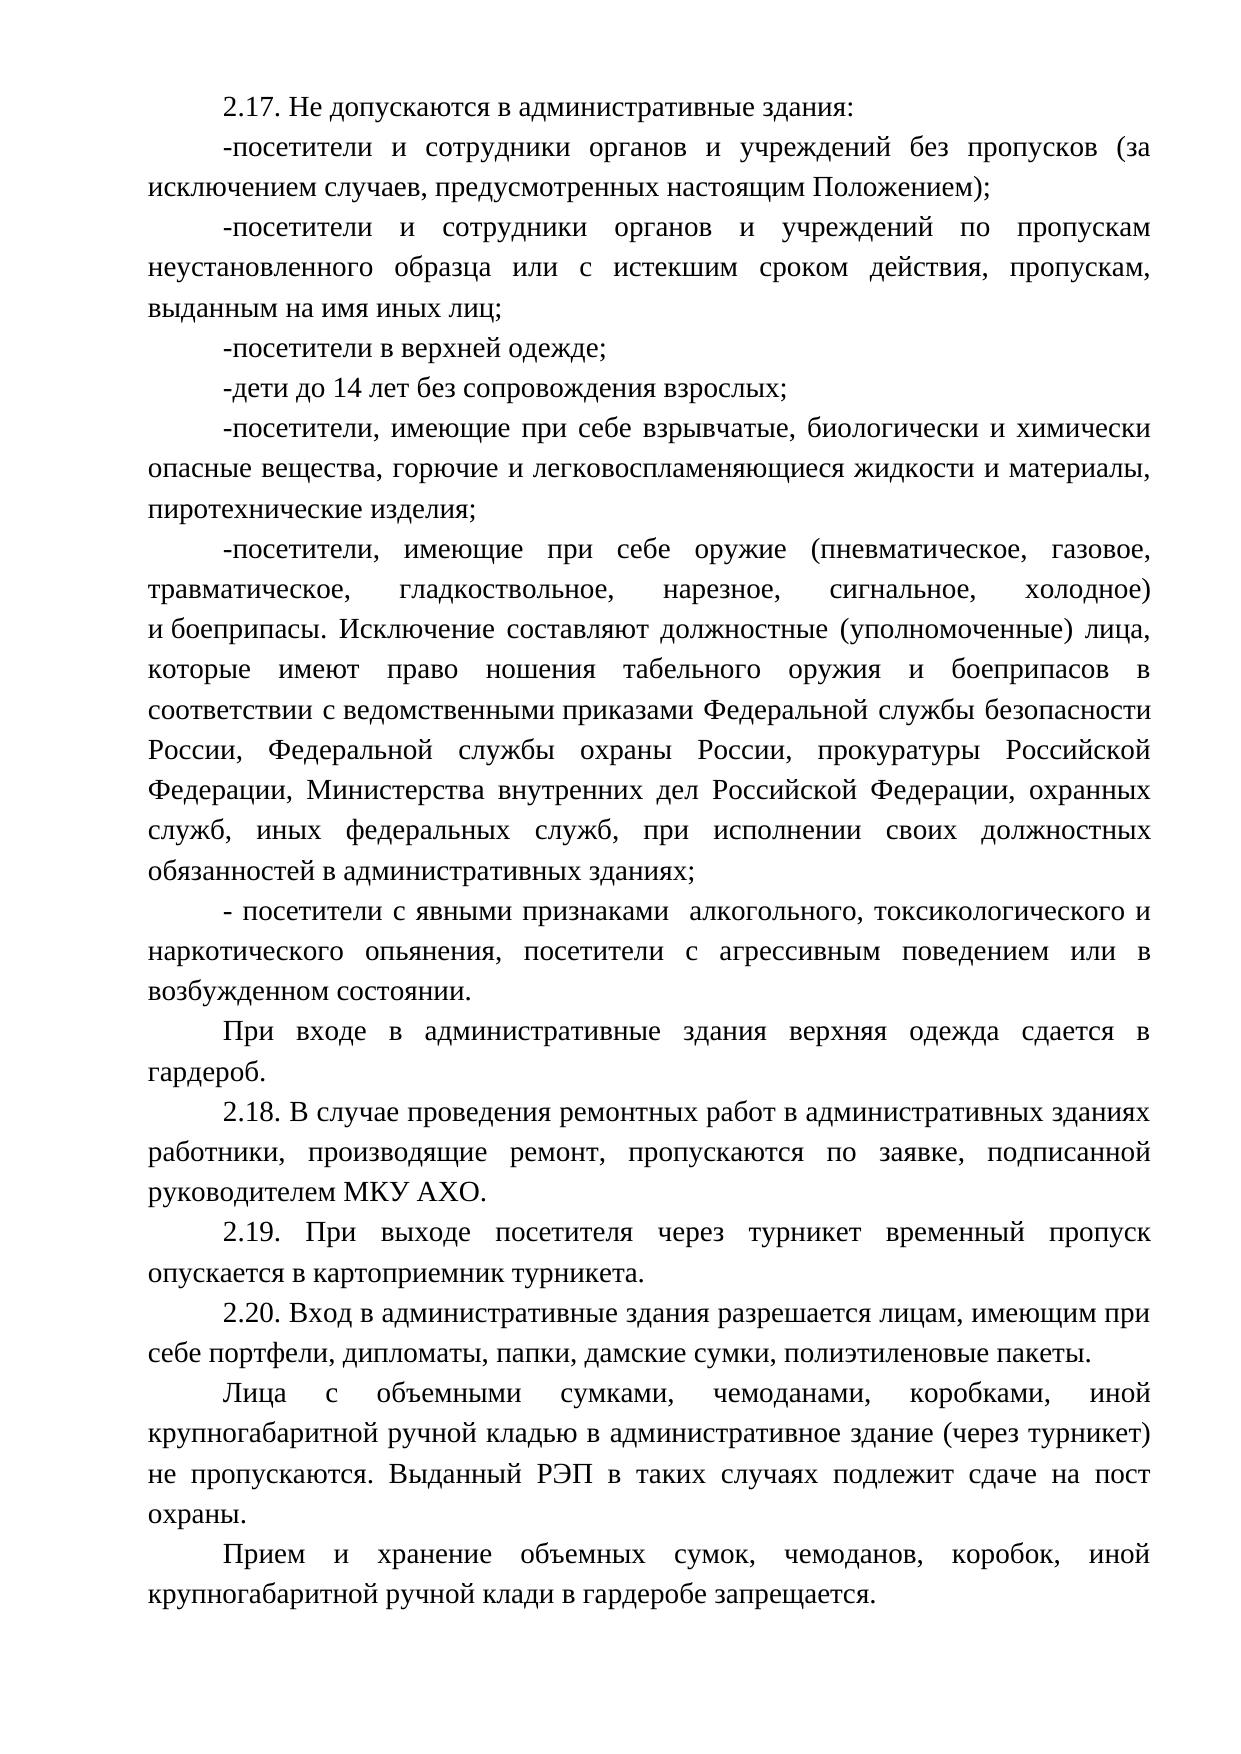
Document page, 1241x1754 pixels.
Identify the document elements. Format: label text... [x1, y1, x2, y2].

text -дети до 14 лет без сопровождения взрослых; [148, 370, 1152, 404]
text -посетители в верхней одежде; [148, 330, 1152, 363]
text -посетители и сотрудники органов и учреждений по пропускам неустановленного образца или с истекшим сроком действия, пропускам, выданным на имя иных лиц; [148, 209, 1152, 323]
text 2.20. Вход в административные здания разрешается лицам, имеющим при себе портфели, дипломаты, папки, дамские сумки, полиэтиленовые пакеты. [148, 1295, 1152, 1369]
text Лица с объемными сумками, чемоданами, коробками, иной крупногабаритной ручной кладью в административное здание (через турникет) не пропускаются. Выданный РЭП в таких случаях подлежит сдаче на пост охраны. [148, 1375, 1152, 1529]
text При входе в административные здания верхняя одежда сдается в гардероб. [148, 1013, 1152, 1087]
text -посетители и сотрудники органов и учреждений без пропусков (за исключением случаев, предусмотренных настоящим Положением); [148, 129, 1152, 203]
text Прием и хранение объемных сумок, чемоданов, коробок, иной крупногабаритной ручной клади в гардеробе запрещается. [148, 1536, 1152, 1610]
text 2.17. Не допускаются в административные здания: [148, 89, 1152, 122]
text -посетители, имеющие при себе оружие (пневматическое, газовое, травматическое, гладкоствольное, нарезное, сигнальное, холодное) и боеприпасы. Исключение составляют должностные (уполномоченные) лица, которые имеют право ношения табельного оружия и боеприпасов в соответствии с ведомственными приказами Федеральной службы безопасности России, Федеральной службы охраны России, прокуратуры Российской Федерации, Министерства внутренних дел Российской Федерации, охранных служб, иных федеральных служб, при исполнении своих должностных обязанностей в административных зданиях; [148, 531, 1152, 886]
text 2.18. В случае проведения ремонтных работ в административных зданиях работники, производящие ремонт, пропускаются по заявке, подписанной руководителем МКУ АХО. [148, 1094, 1152, 1208]
text - посетители с явными признаками алкогольного, токсикологического и наркотического опьянения, посетители с агрессивным поведением или в возбужденном состоянии. [148, 893, 1152, 1007]
text -посетители, имеющие при себе взрывчатые, биологически и химически опасные вещества, горючие и легковоспламеняющиеся жидкости и материалы, пиротехнические изделия; [148, 410, 1152, 524]
text 2.19. При выходе посетителя через турникет временный пропуск опускается в картоприемник турникета. [148, 1214, 1152, 1288]
